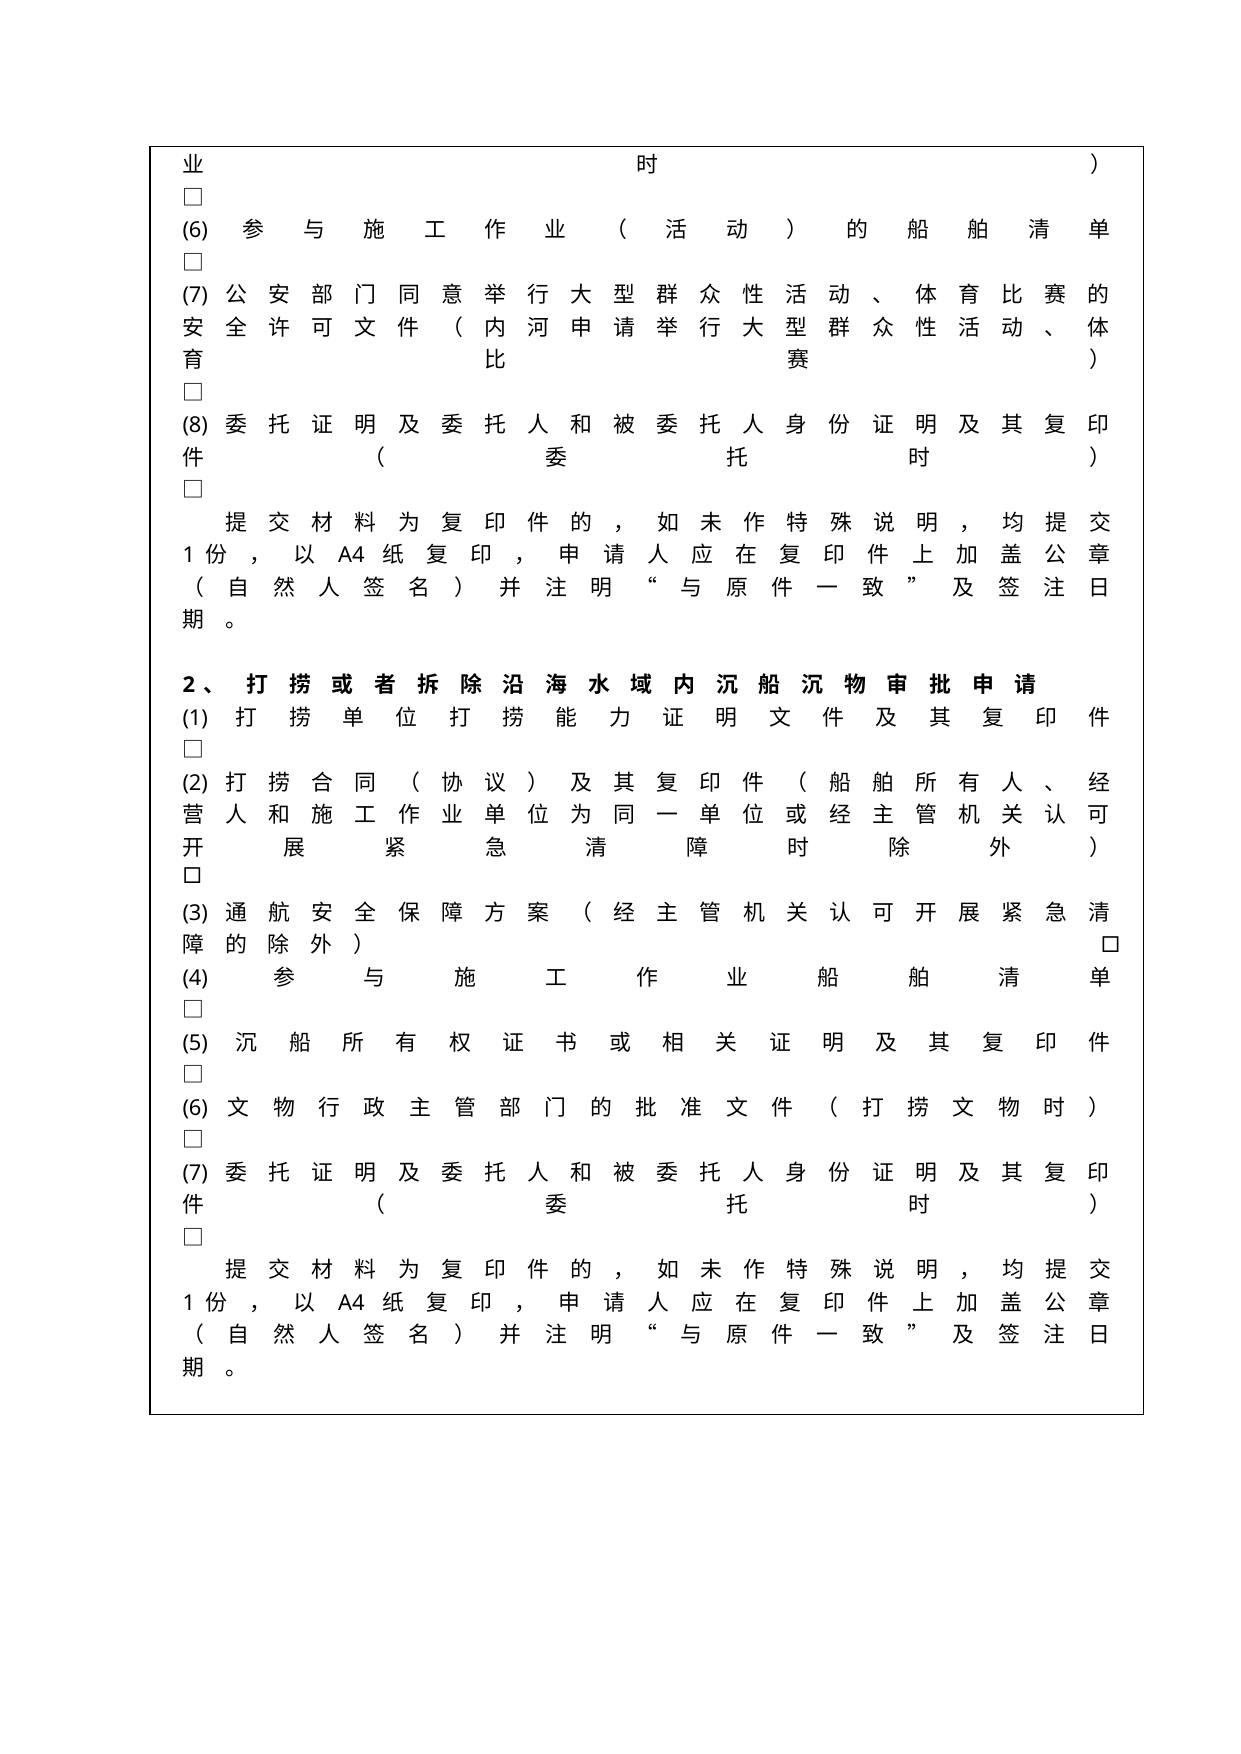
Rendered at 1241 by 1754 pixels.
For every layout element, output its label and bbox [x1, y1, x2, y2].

table_cell [151, 147, 1143, 1414]
